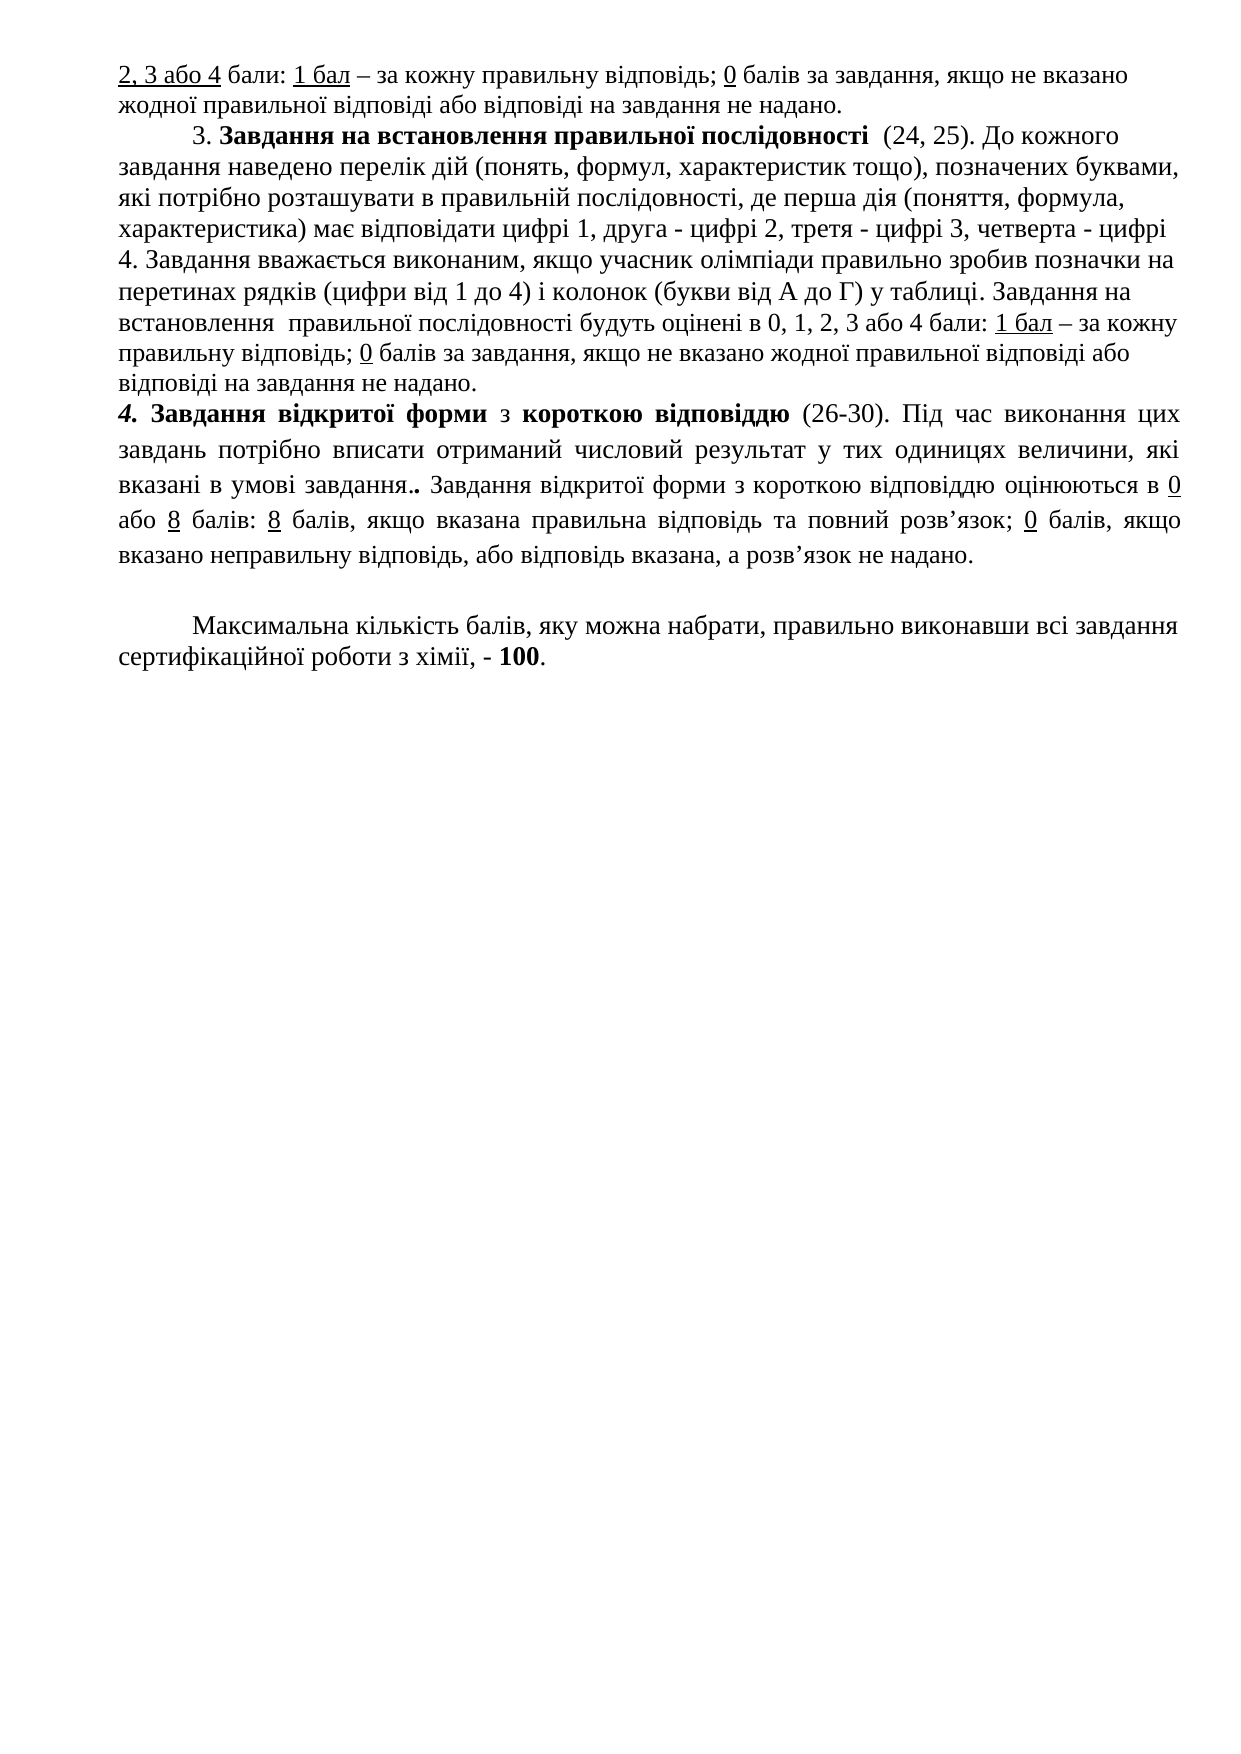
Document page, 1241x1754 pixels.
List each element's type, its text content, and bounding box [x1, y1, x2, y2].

text 3. Завдання на встановлення правильної послідовності (24, 25). До кожного завдання наведено перелік дій (понять, формул, характеристик тощо), позначених буквами, які потрібно розташувати в правильній послідовності, де перша дія (поняття, формула, характеристика) має відповідати цифрі 1, друга - цифрі 2, третя - цифрі 3, четверта - цифрі 4. Завдання вважається виконаним, якщо учасник олімпіади правильно зробив позначки на перетинах рядків (цифри від 1 до 4) і колонок (букви від А до Г) у таблиці. Завдання на встановлення правильної послідовності будуть оцінені в 0, 1, 2, 3 або 4 бали: 1 бал – за кожну правильну відповідь; 0 балів за завдання, якщо не вказано жодної правильної відповіді або відповіді на завдання не надано. [118, 119, 1181, 397]
text Максимальна кількість балів, яку можна набрати, правильно виконавши всі завдання [118, 609, 1181, 640]
text сертифікаційної роботи з хімії, - 100. [118, 640, 1181, 671]
text 4. Завдання відкритої форми з короткою відповіддю (26-30). Під час виконання цих завдань потрібно вписати отриманий числовий результат у тих одиницях величини, які вказані в умові завдання.. Завдання відкритої форми з короткою відповіддю оцінюються в 0 або 8 балів: 8 балів, якщо вказана правильна відповідь та повний розв’язок; 0 балів, якщо вказано неправильну відповідь, або відповідь вказана, а розв’язок не надано. [118, 397, 1181, 569]
